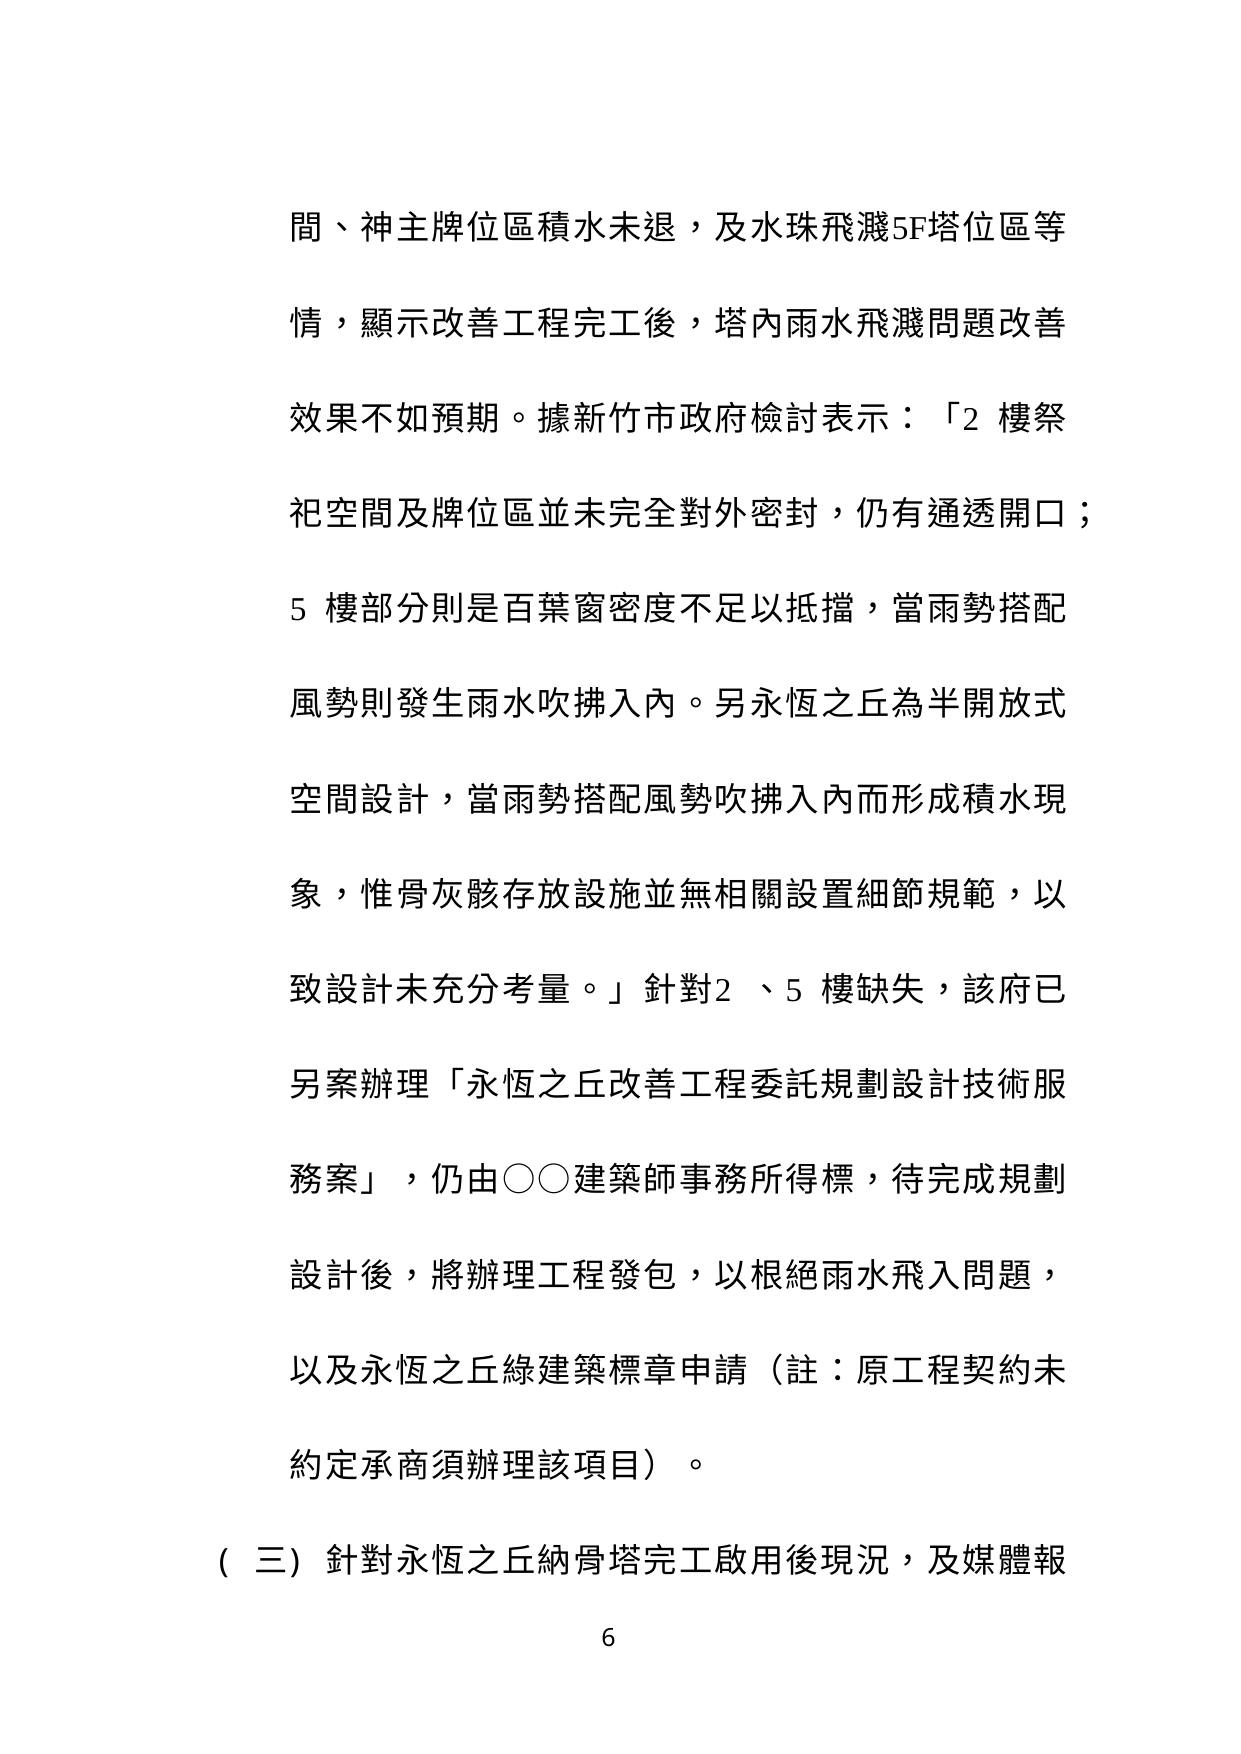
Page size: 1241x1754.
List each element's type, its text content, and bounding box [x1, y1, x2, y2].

subtitle 針對永恆之丘納骨塔完工啟用後現況，及媒體報導缺失，本院除於112年8月15日現場履勘瞭解外，並諮詢專家學者意見略以： [219, 1511, 1069, 1606]
